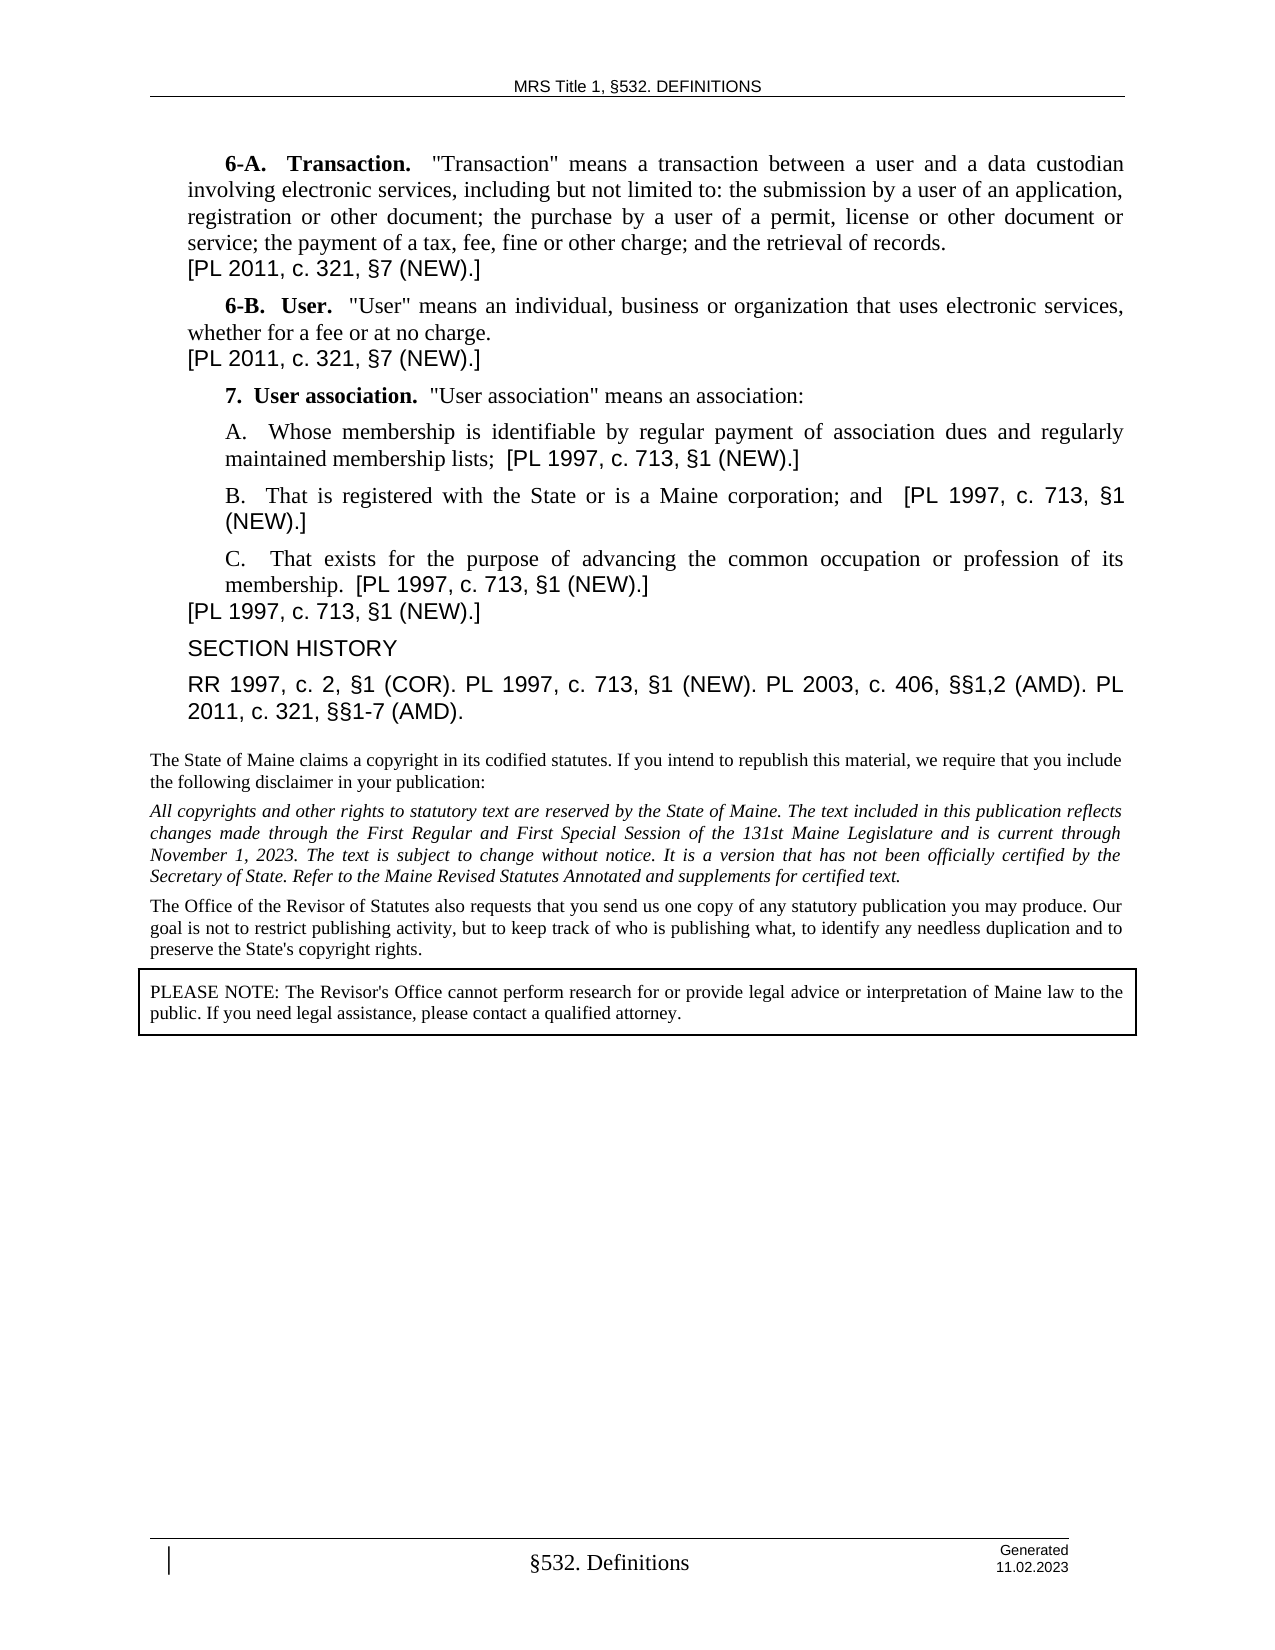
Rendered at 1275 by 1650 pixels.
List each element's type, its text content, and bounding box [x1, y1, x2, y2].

text SECTION HISTORY [187, 634, 1125, 661]
text B. That is registered with the State or is a Maine corporation; and [PL 1997, c. 713, §1 (NEW).] [225, 482, 1125, 534]
text A. Whose membership is identifiable by regular payment of association dues and regularly maintained membership lists; [PL 1997, c. 713, §1 (NEW).] [225, 418, 1125, 471]
text [PL 2011, c. 321, §7 (NEW).] [187, 255, 1125, 282]
text [PL 2011, c. 321, §7 (NEW).] [187, 345, 1125, 371]
text RR 1997, c. 2, §1 (COR). PL 1997, c. 713, §1 (NEW). PL 2003, c. 406, §§1,2 (AMD). PL 2011, c. 321, §§1-7 (AMD). [187, 671, 1125, 724]
text [PL 1997, c. 713, §1 (NEW).] [187, 598, 1125, 624]
text 6-B. User. "User" means an individual, business or organization that uses electronic services, whether for a fee or at no charge. [187, 292, 1125, 345]
text The Office of the Revisor of Statutes also requests that you send us one copy of any statutory publication you may produce. Our goal is not to restrict publishing activity, but to keep track of who is publishing what, to identify any needless duplication and to preserve the State's copyright rights. [150, 895, 1125, 960]
text 6-A. Transaction. "Transaction" means a transaction between a user and a data custodian involving electronic services, including but not limited to: the submission by a user of an application, registration or other document; the purchase by a user of a permit, license or other document or service; the payment of a tax, fee, fine or other charge; and the retrieval of records. [187, 150, 1125, 255]
text All copyrights and other rights to statutory text are reserved by the State of Maine. The text included in this publication reflects changes made through the First Regular and First Special Session of the 131st Maine Legislature and is current through November 1, 2023 . The text is subject to change without notice. It is a version that has not been officially certified by the Secretary of State. Refer to the Maine Revised Statutes Annotated and supplements for certified text. [150, 800, 1125, 887]
text The State of Maine claims a copyright in its codified statutes. If you intend to republish this material, we require that you include the following disclaimer in your publication: [150, 749, 1125, 792]
text 7. User association. "User association" means an association: [187, 382, 1125, 408]
text C. That exists for the purpose of advancing the common occupation or profession of its membership. [PL 1997, c. 713, §1 (NEW).] [225, 545, 1125, 598]
text PLEASE NOTE: The Revisor's Office cannot perform research for or provide legal advice or interpretation of Maine law to the public. If you need legal assistance, please contact a qualified attorney. [140, 970, 1135, 1034]
